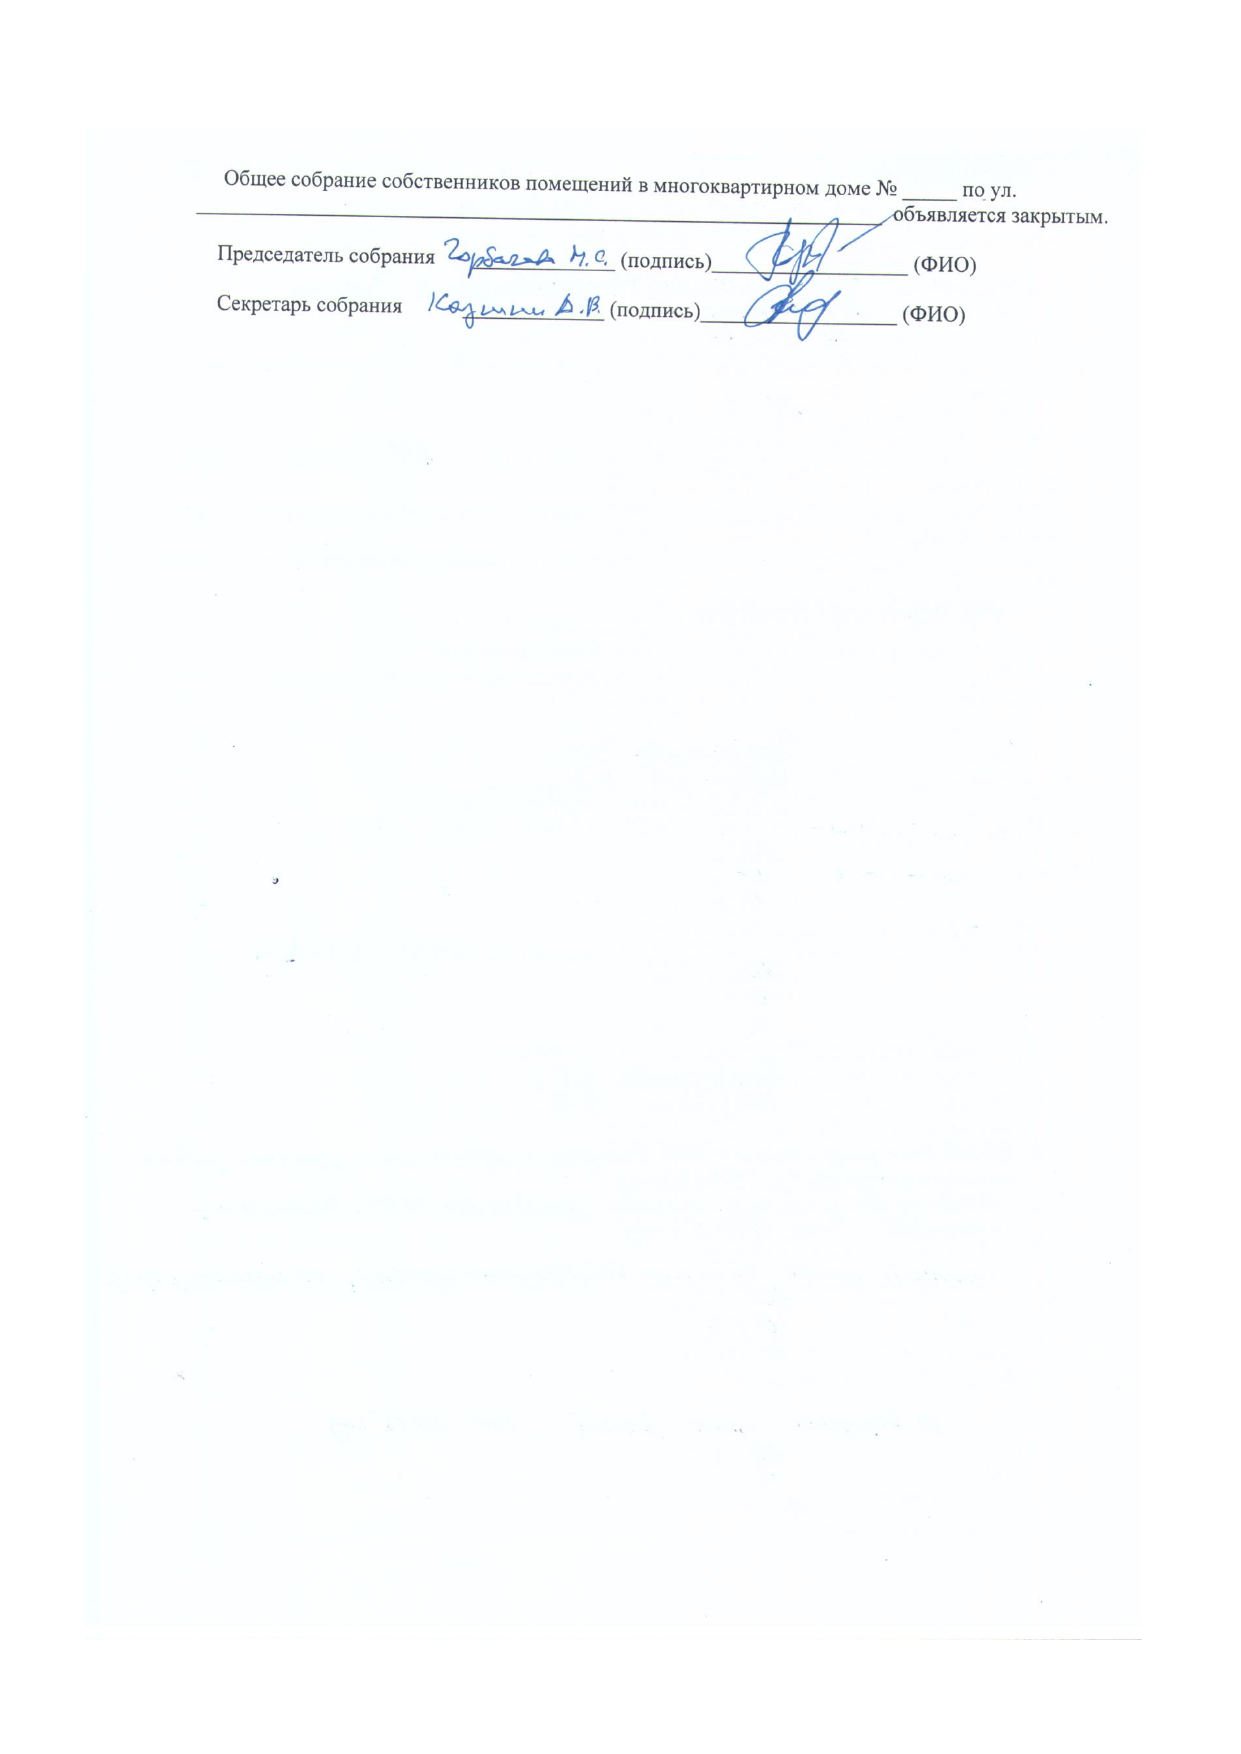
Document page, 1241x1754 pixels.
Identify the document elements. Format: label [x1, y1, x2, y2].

picture [73, 118, 1151, 1640]
